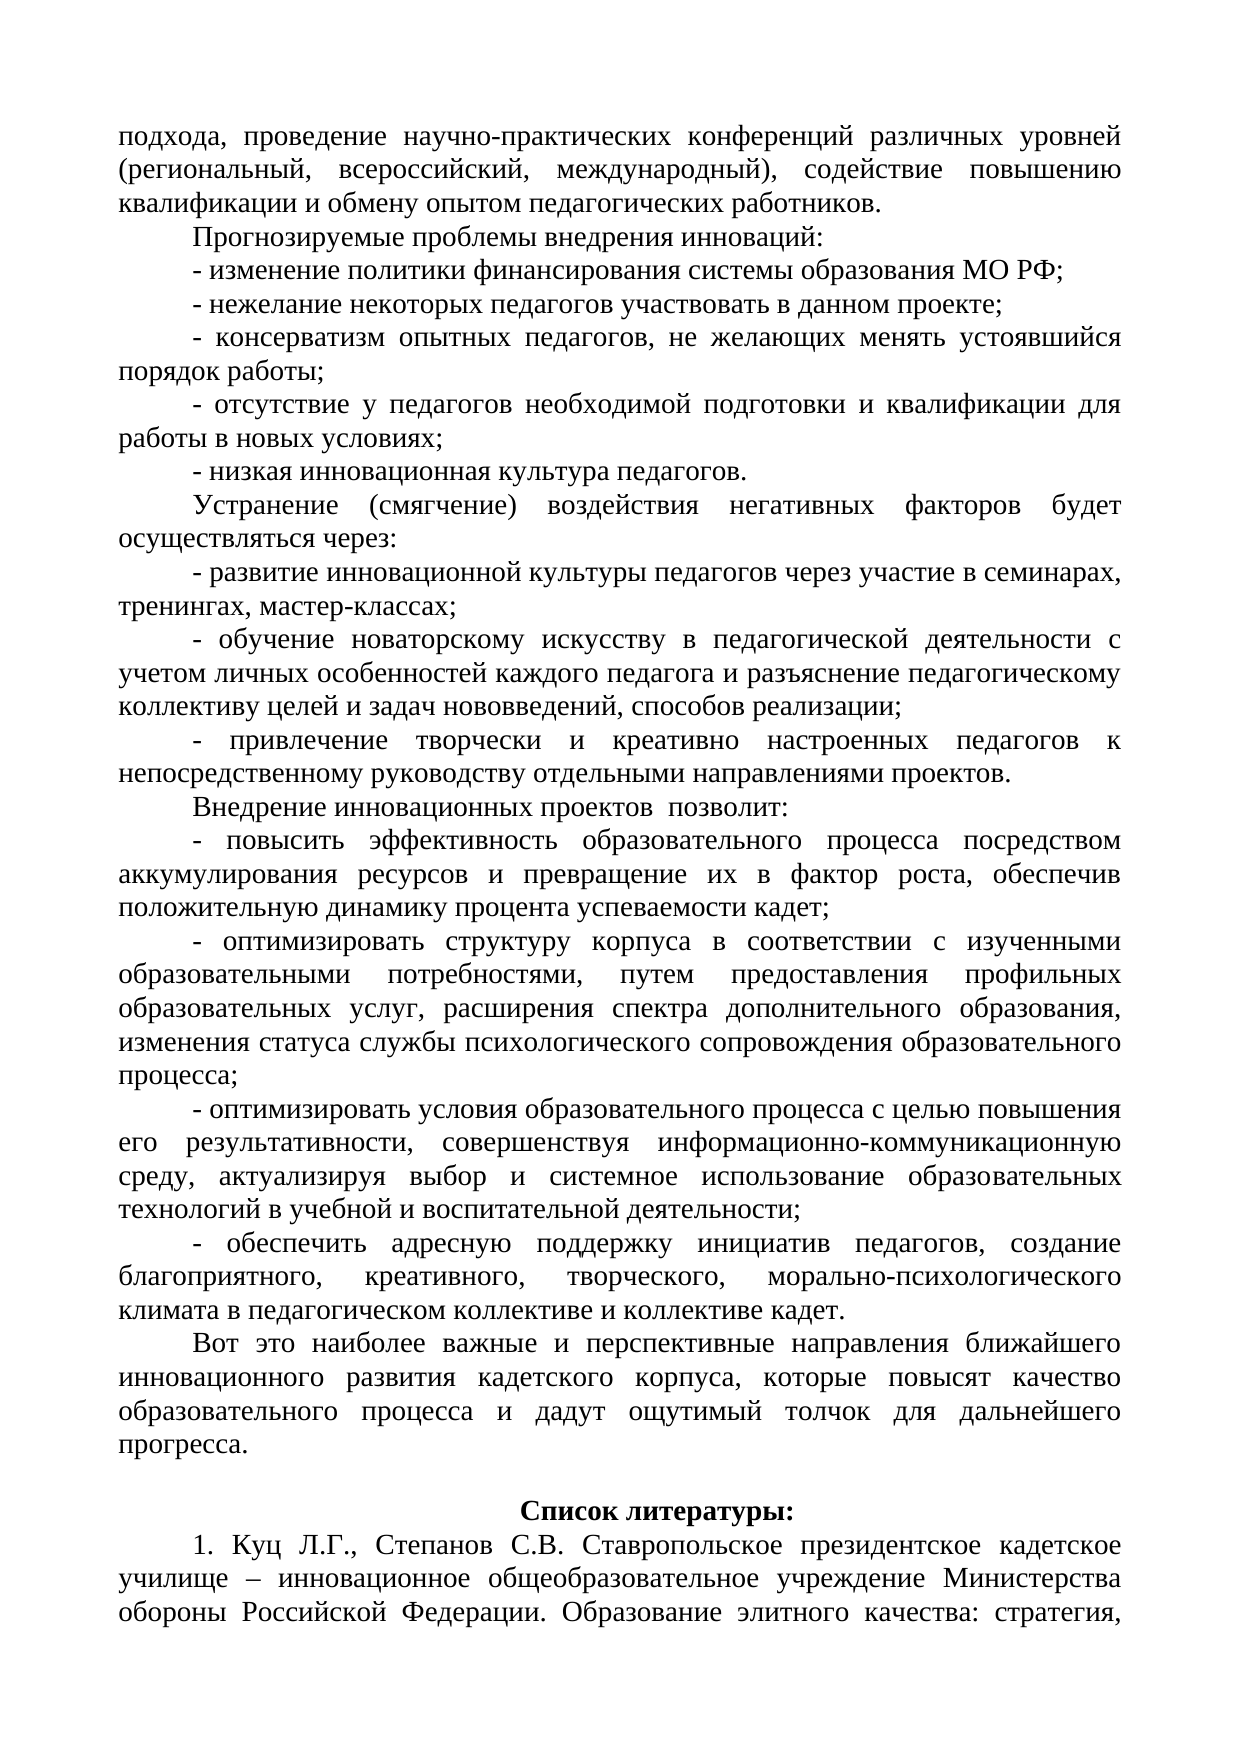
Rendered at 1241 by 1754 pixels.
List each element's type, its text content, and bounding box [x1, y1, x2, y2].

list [118, 118, 1122, 219]
text - отсутствие у педагогов необходимой подготовки и квалификации для работы в новых условиях; [118, 386, 1122, 453]
text - нежелание некоторых педагогов участвовать в данном проекте; [118, 286, 1122, 319]
text - повысить эффективность образовательного процесса посредством аккумулирования ресурсов и превращение их в фактор роста, обеспечив положительную динамику процента успеваемости кадет; [118, 822, 1122, 923]
text - обучение новаторскому искусству в педагогической деятельности с учетом личных особенностей каждого педагога и разъяснение педагогическому коллективу целей и задач нововведений, способов реализации; [118, 621, 1122, 722]
text Прогнозируемые проблемы внедрения инноваций: [118, 219, 1122, 252]
text - консерватизм опытных педагогов, не желающих менять устоявшийся порядок работы; [118, 319, 1122, 386]
text - оптимизировать условия образовательного процесса с целью повышения его результативности, совершенствуя информационно-коммуникационную среду, актуализируя выбор и системное использование образовательных технологий в учебной и воспитательной деятельности; [118, 1091, 1122, 1225]
text Список литературы: [118, 1493, 1122, 1527]
text - развитие инновационной культуры педагогов через участие в семинарах, тренингах, мастер-классах; [118, 554, 1122, 621]
text - изменение политики финансирования системы образования МО РФ; [118, 252, 1122, 286]
text - низкая инновационная культура педагогов. [118, 453, 1122, 487]
text - привлечение творчески и креативно настроенных педагогов к непосредственному руководству отдельными направлениями проектов. [118, 722, 1122, 789]
text Устранение (смягчение) воздействия негативных факторов будет осуществляться через: [118, 487, 1122, 554]
text - обеспечить адресную поддержку инициатив педагогов, создание благоприятного, креативного, творческого, морально-психологического климата в педагогическом коллективе и коллективе кадет. [118, 1225, 1122, 1326]
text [118, 1527, 1122, 1627]
text - оптимизировать структуру корпуса в соответствии с изученными образовательными потребностями, путем предоставления профильных образовательных услуг, расширения спектра дополнительного образования, изменения статуса службы психологического сопровождения образовательного процесса; [118, 923, 1122, 1091]
text Внедрение инновационных проектов позволит: [118, 789, 1122, 822]
text Вот это наиболее важные и перспективные направления ближайшего инновационного развития кадетского корпуса, которые повысят качество образовательного процесса и дадут ощутимый толчок для дальнейшего прогресса. [118, 1326, 1122, 1460]
